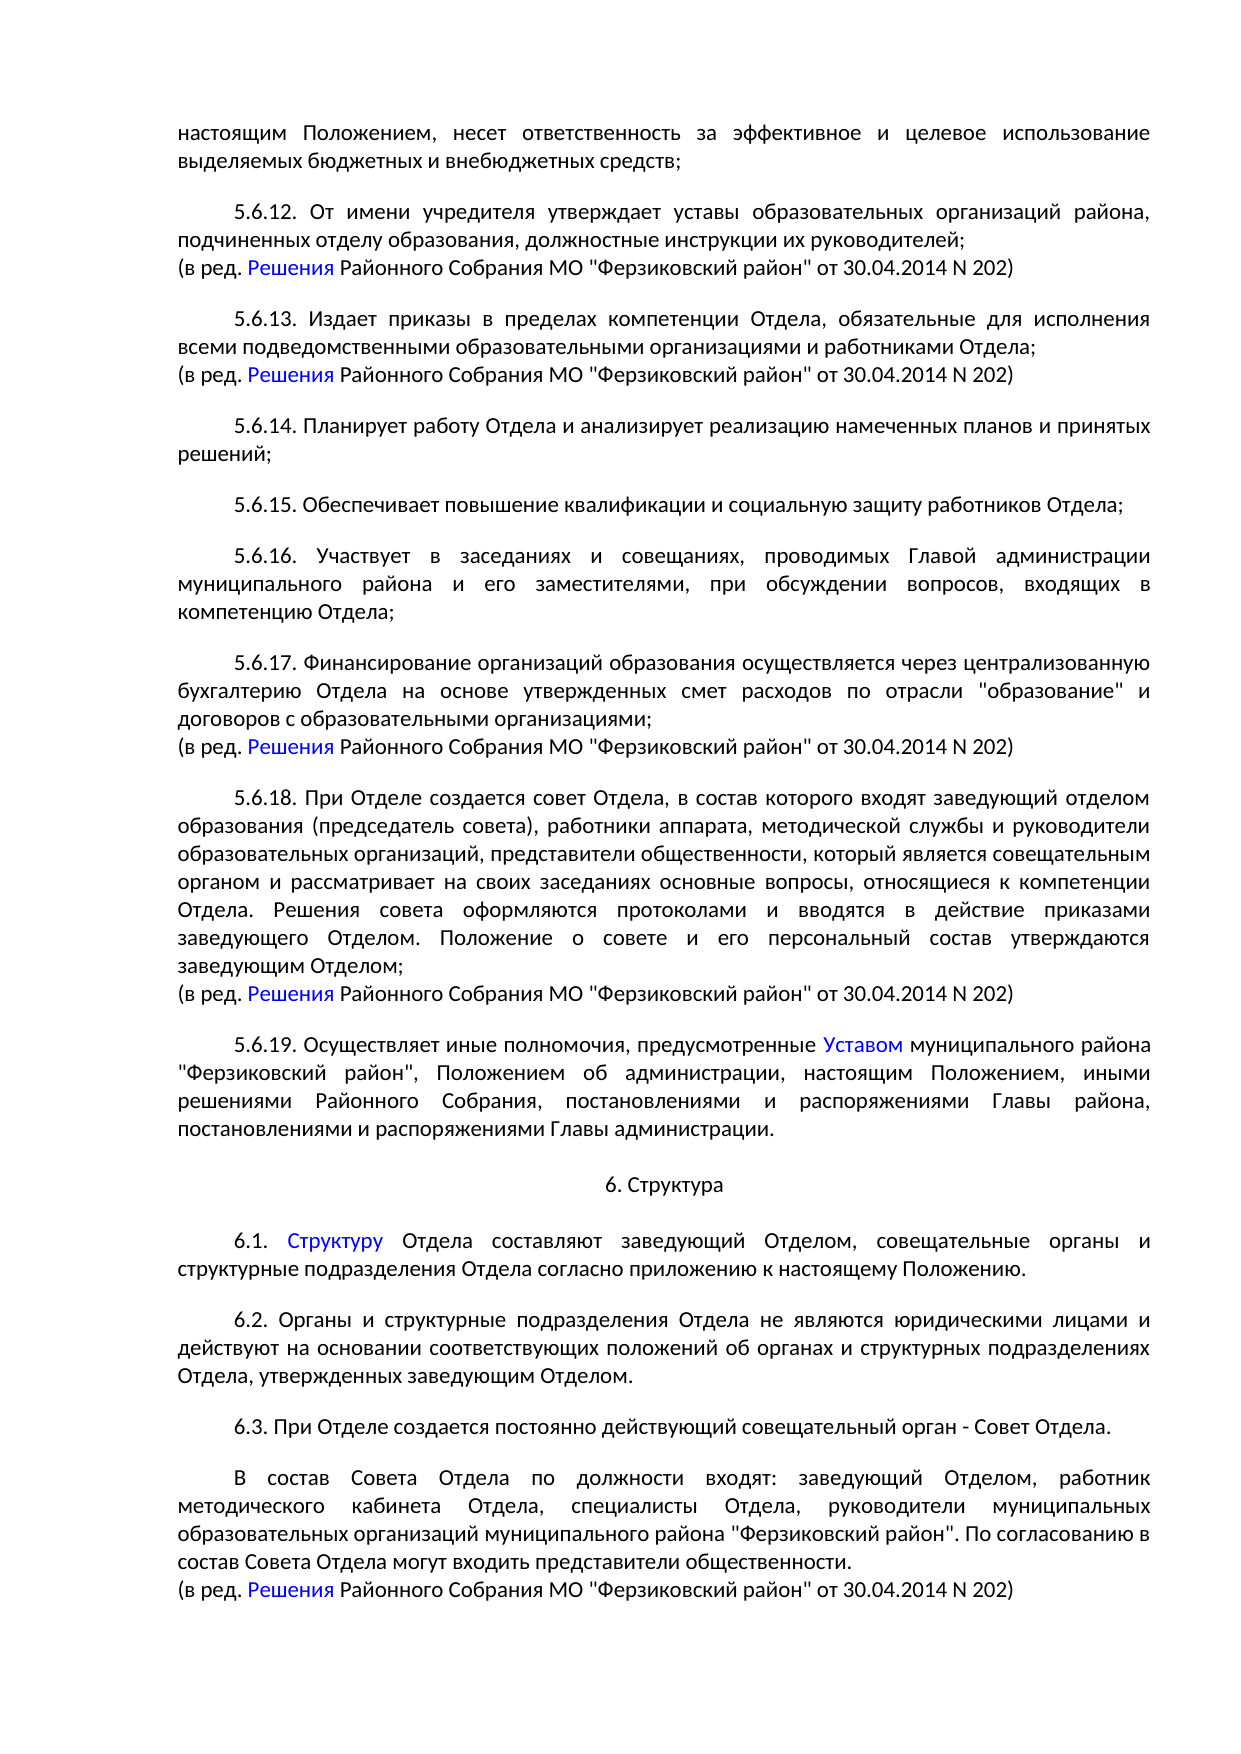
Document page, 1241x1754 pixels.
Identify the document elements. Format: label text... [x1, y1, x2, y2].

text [177, 118, 1152, 174]
text 5.6.19. Осуществляет иные полномочия, предусмотренные Уставом муниципального района "Ферзиковский район", Положением об администрации, настоящим Положением, иными решениями Районного Собрания, постановлениями и распоряжениями Главы района, постановлениями и распоряжениями Главы администрации. [177, 1030, 1152, 1142]
text В состав Совета Отдела по должности входят: заведующий Отделом, работник методического кабинета Отдела, специалисты Отдела, руководители муниципальных образовательных организаций муниципального района "Ферзиковский район". По согласованию в состав Совета Отдела могут входить представители общественности. [177, 1463, 1152, 1575]
text (в ред. Решения Районного Собрания МО "Ферзиковский район" от 30.04.2014 N 202) [177, 360, 1152, 388]
text 5.6.14. Планирует работу Отдела и анализирует реализацию намеченных планов и принятых решений; [177, 411, 1152, 467]
text 5.6.12. От имени учредителя утверждает уставы образовательных организаций района, подчиненных отделу образования, должностные инструкции их руководителей; [177, 197, 1152, 253]
text 6.2. Органы и структурные подразделения Отдела не являются юридическими лицами и действуют на основании соответствующих положений об органах и структурных подразделениях Отдела, утвержденных заведующим Отделом. [177, 1305, 1152, 1389]
text 5.6.13. Издает приказы в пределах компетенции Отдела, обязательные для исполнения всеми подведомственными образовательными организациями и работниками Отдела; [177, 304, 1152, 360]
text (в ред. Решения Районного Собрания МО "Ферзиковский район" от 30.04.2014 N 202) [177, 1575, 1152, 1603]
text 5.6.16. Участвует в заседаниях и совещаниях, проводимых Главой администрации муниципального района и его заместителями, при обсуждении вопросов, входящих в компетенцию Отдела; [177, 541, 1152, 625]
text 5.6.15. Обеспечивает повышение квалификации и социальную защиту работников Отдела; [177, 490, 1152, 518]
text 5.6.18. При Отделе создается совет Отдела, в состав которого входят заведующий отделом образования (председатель совета), работники аппарата, методической службы и руководители образовательных организаций, представители общественности, который является совещательным органом и рассматривает на своих заседаниях основные вопросы, относящиеся к компетенции Отдела. Решения совета оформляются протоколами и вводятся в действие приказами заведующего Отделом. Положение о совете и его персональный состав утверждаются заведующим Отделом; [177, 783, 1152, 979]
text 6. Структура [177, 1170, 1152, 1198]
text (в ред. Решения Районного Собрания МО "Ферзиковский район" от 30.04.2014 N 202) [177, 979, 1152, 1007]
text (в ред. Решения Районного Собрания МО "Ферзиковский район" от 30.04.2014 N 202) [177, 732, 1152, 760]
text 6.1. Структуру Отдела составляют заведующий Отделом, совещательные органы и структурные подразделения Отдела согласно приложению к настоящему Положению. [177, 1226, 1152, 1282]
text 6.3. При Отделе создается постоянно действующий совещательный орган - Совет Отдела. [177, 1412, 1152, 1440]
text 5.6.17. Финансирование организаций образования осуществляется через централизованную бухгалтерию Отдела на основе утвержденных смет расходов по отрасли "образование" и договоров с образовательными организациями; [177, 648, 1152, 732]
text (в ред. Решения Районного Собрания МО "Ферзиковский район" от 30.04.2014 N 202) [177, 253, 1152, 281]
